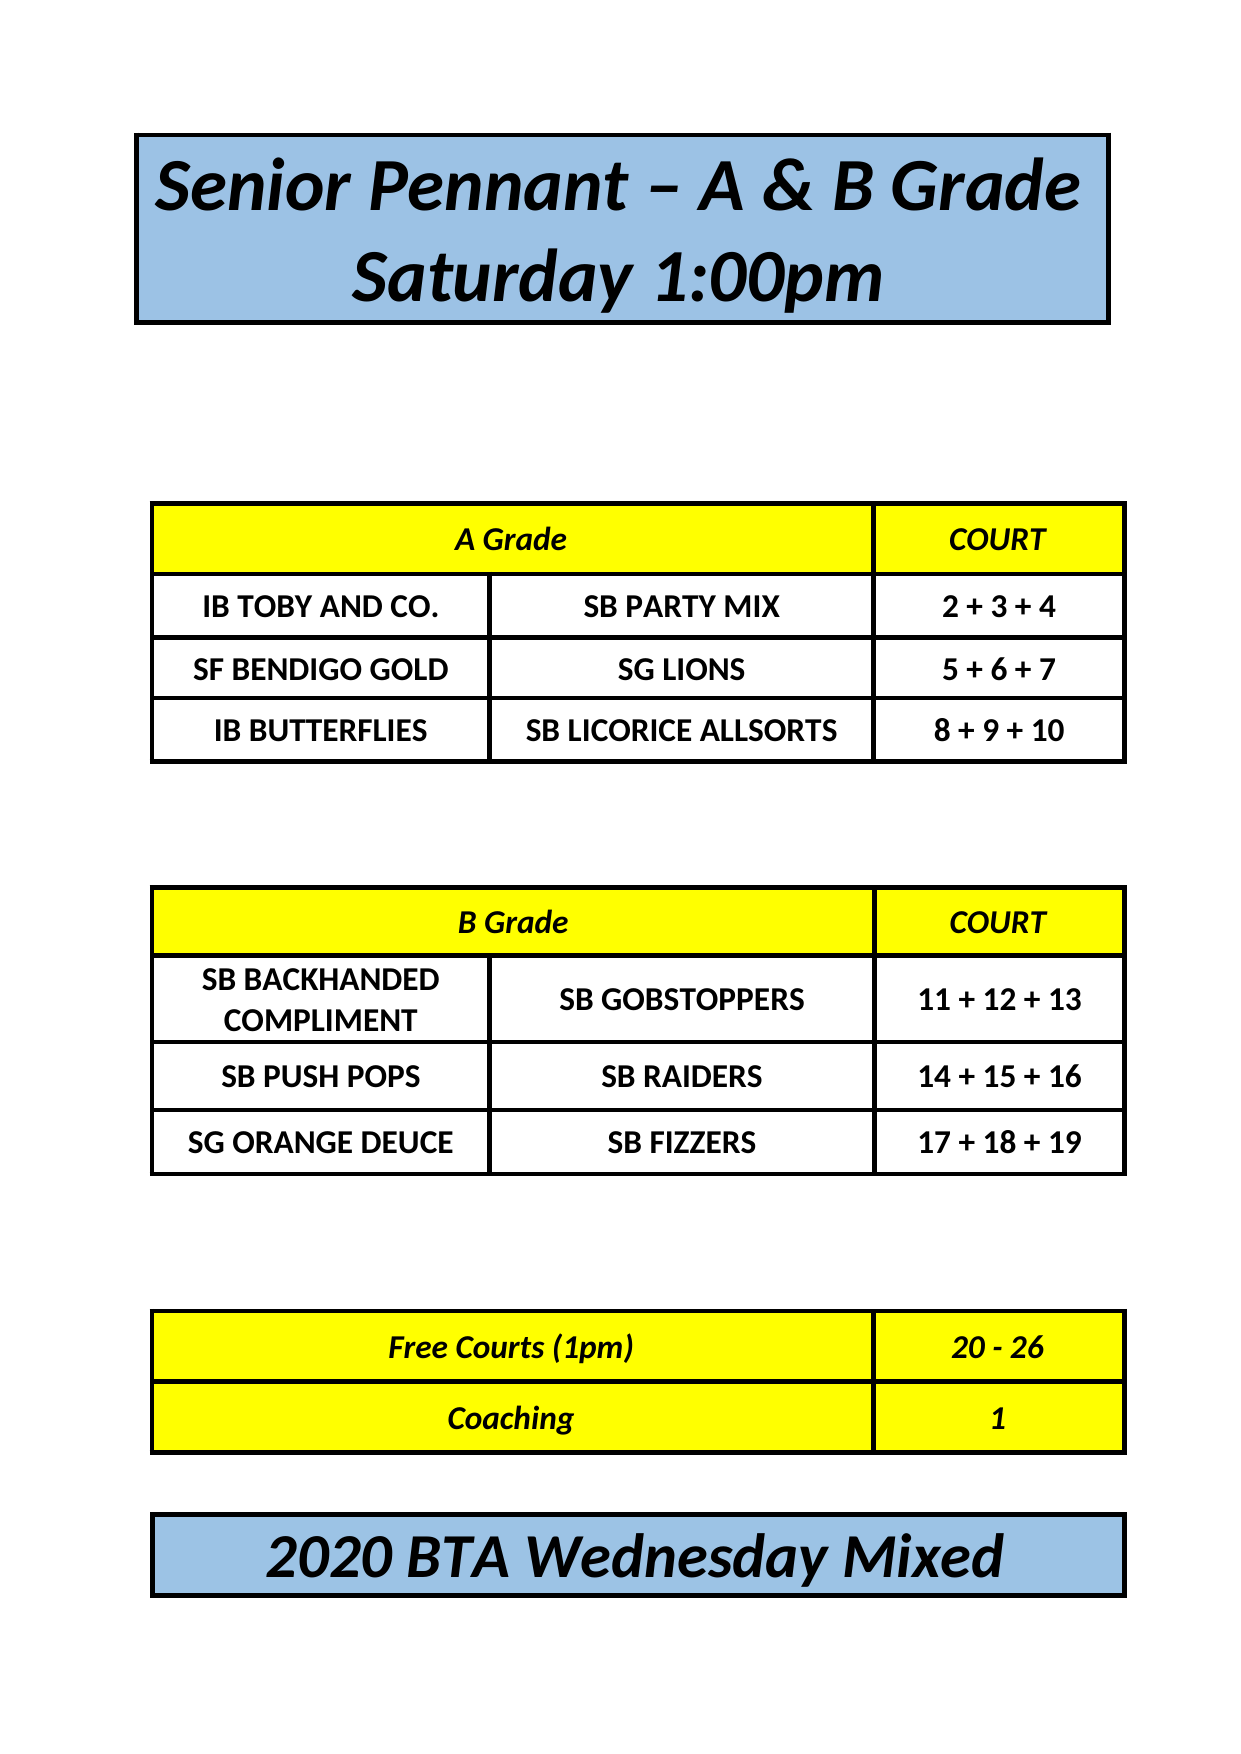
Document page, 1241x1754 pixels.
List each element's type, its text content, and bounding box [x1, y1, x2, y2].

table_cell SB BACKHANDED COMPLIMENT [154, 958, 487, 1039]
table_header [155, 1517, 1122, 1593]
table_cell 14 + 15 + 16 [877, 1044, 1122, 1107]
table_header A Grade [154, 506, 871, 572]
table_cell 2 + 3 + 4 [876, 576, 1122, 635]
table_header COURT [877, 890, 1122, 953]
table_header B Grade [154, 890, 872, 953]
table_cell SF BENDIGO GOLD [154, 640, 487, 696]
table_cell IB BUTTERFLIES [154, 700, 487, 759]
table_cell 17 + 18 + 19 [877, 1112, 1122, 1172]
table_header COURT [876, 506, 1122, 572]
table_cell 5 + 6 + 7 [876, 640, 1122, 696]
table_cell SB RAIDERS [492, 1044, 872, 1107]
table_cell Coaching [154, 1384, 871, 1450]
table_header Free Courts (1pm) [154, 1313, 871, 1379]
table_cell SG LIONS [492, 640, 871, 696]
table_cell 11 + 12 + 13 [877, 958, 1122, 1039]
table_cell SB GOBSTOPPERS [492, 958, 872, 1039]
table_cell 8 + 9 + 10 [876, 700, 1122, 759]
table_cell SB PARTY MIX [492, 576, 871, 635]
table_cell 1 [876, 1384, 1122, 1450]
table_cell SG ORANGE DEUCE [154, 1112, 487, 1172]
table_cell SB PUSH POPS [154, 1044, 487, 1107]
table_cell SB FIZZERS [492, 1112, 872, 1172]
table_cell SB LICORICE ALLSORTS [492, 700, 871, 759]
table_header 20 - 26 [876, 1313, 1122, 1379]
table_cell IB TOBY AND CO. [154, 576, 487, 635]
table_header Senior Pennant – A & B Grade Saturday 1:00pm [139, 137, 1106, 320]
